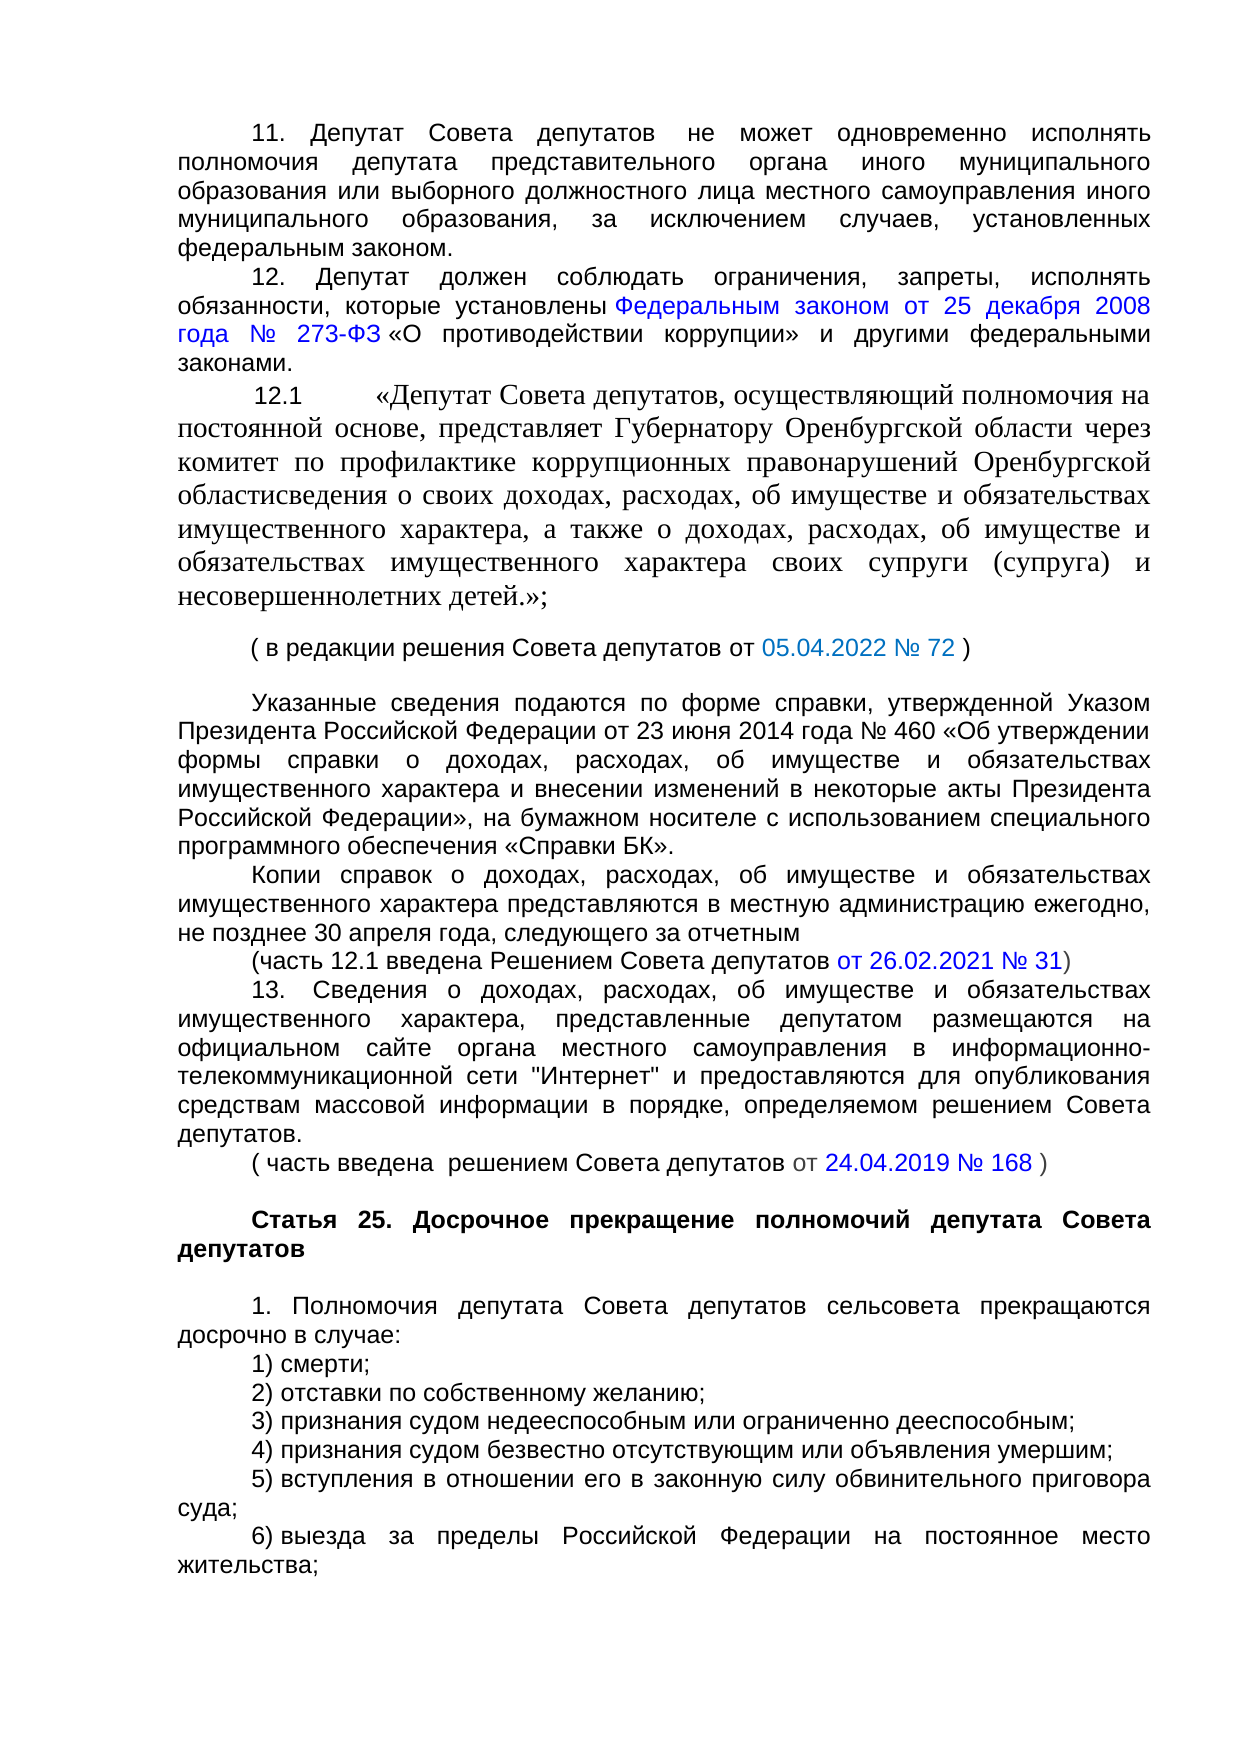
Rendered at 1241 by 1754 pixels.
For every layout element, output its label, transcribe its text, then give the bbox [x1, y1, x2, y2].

text 6) выезда за пределы Российской Федерации на постоянное место жительства; [177, 1521, 1152, 1579]
text 11. Депутат Совета депутатов не может одновременно исполнять полномочия депутата представительного органа иного муниципального образования или выборного должностного лица местного самоуправления иного муниципального образования, за исключением случаев, установленных федеральным законом. [177, 118, 1152, 262]
text ( часть введена решением Совета депутатов от 24.04.2019 № 168 ) [177, 1148, 1152, 1176]
text 2) отставки по собственному желанию; [177, 1378, 1152, 1406]
text 13. Сведения о доходах, расходах, об имуществе и обязательствах имущественного характера, представленные депутатом размещаются на официальном сайте органа местного самоуправления в информационно-телекоммуникационной сети "Интернет" и предоставляются для опубликования средствам массовой информации в порядке, определяемом решением Совета депутатов. [177, 975, 1152, 1148]
text 1. Полномочия депутата Совета депутатов сельсовета прекращаются досрочно в случае: [177, 1291, 1152, 1349]
text 12.1 «Депутат Совета депутатов, осуществляющий полномочия на постоянной основе, представляет Губернатору Оренбургской области через комитет по профилактике коррупционных правонарушений Оренбургской областисведения о своих доходах, расходах, об имуществе и обязательствах имущественного характера, а также о доходах, расходах, об имуществе и обязательствах имущественного характера своих супруги (супруга) и несовершеннолетних детей.»; [177, 377, 1152, 612]
text (часть 12.1 введена Решением Совета депутатов от 26.02.2021 № 31) [177, 946, 1152, 975]
text 1) смерти; [177, 1349, 1152, 1378]
text 12. Депутат должен соблюдать ограничения, запреты, исполнять обязанности, которые установлены Федеральным законом от 25 декабря 2008 года № 273-ФЗ «О противодействии коррупции» и другими федеральными законами. [177, 262, 1152, 377]
text 5) вступления в отношении его в законную силу обвинительного приговора суда; [177, 1464, 1152, 1521]
text ( в редакции решения Совета депутатов от 05.04.2022 № 72 ) [177, 632, 1152, 661]
text Статья 25. Досрочное прекращение полномочий депутата Совета депутатов [177, 1205, 1152, 1263]
text 4) признания судом безвестно отсутствующим или объявления умершим; [177, 1435, 1152, 1464]
text 3) признания судом недееспособным или ограниченно дееспособным; [177, 1406, 1152, 1435]
text Указанные сведения подаются по форме справки, утвержденной Указом Президента Российской Федерации от 23 июня 2014 года № 460 «Об утверждении формы справки о доходах, расходах, об имуществе и обязательствах имущественного характера и внесении изменений в некоторые акты Президента Российской Федерации», на бумажном носителе с использованием специального программного обеспечения «Справки БК». [177, 688, 1152, 860]
text Копии справок о доходах, расходах, об имуществе и обязательствах имущественного характера представляются в местную администрацию ежегодно, не позднее 30 апреля года, следующего за отчетным [177, 860, 1152, 946]
